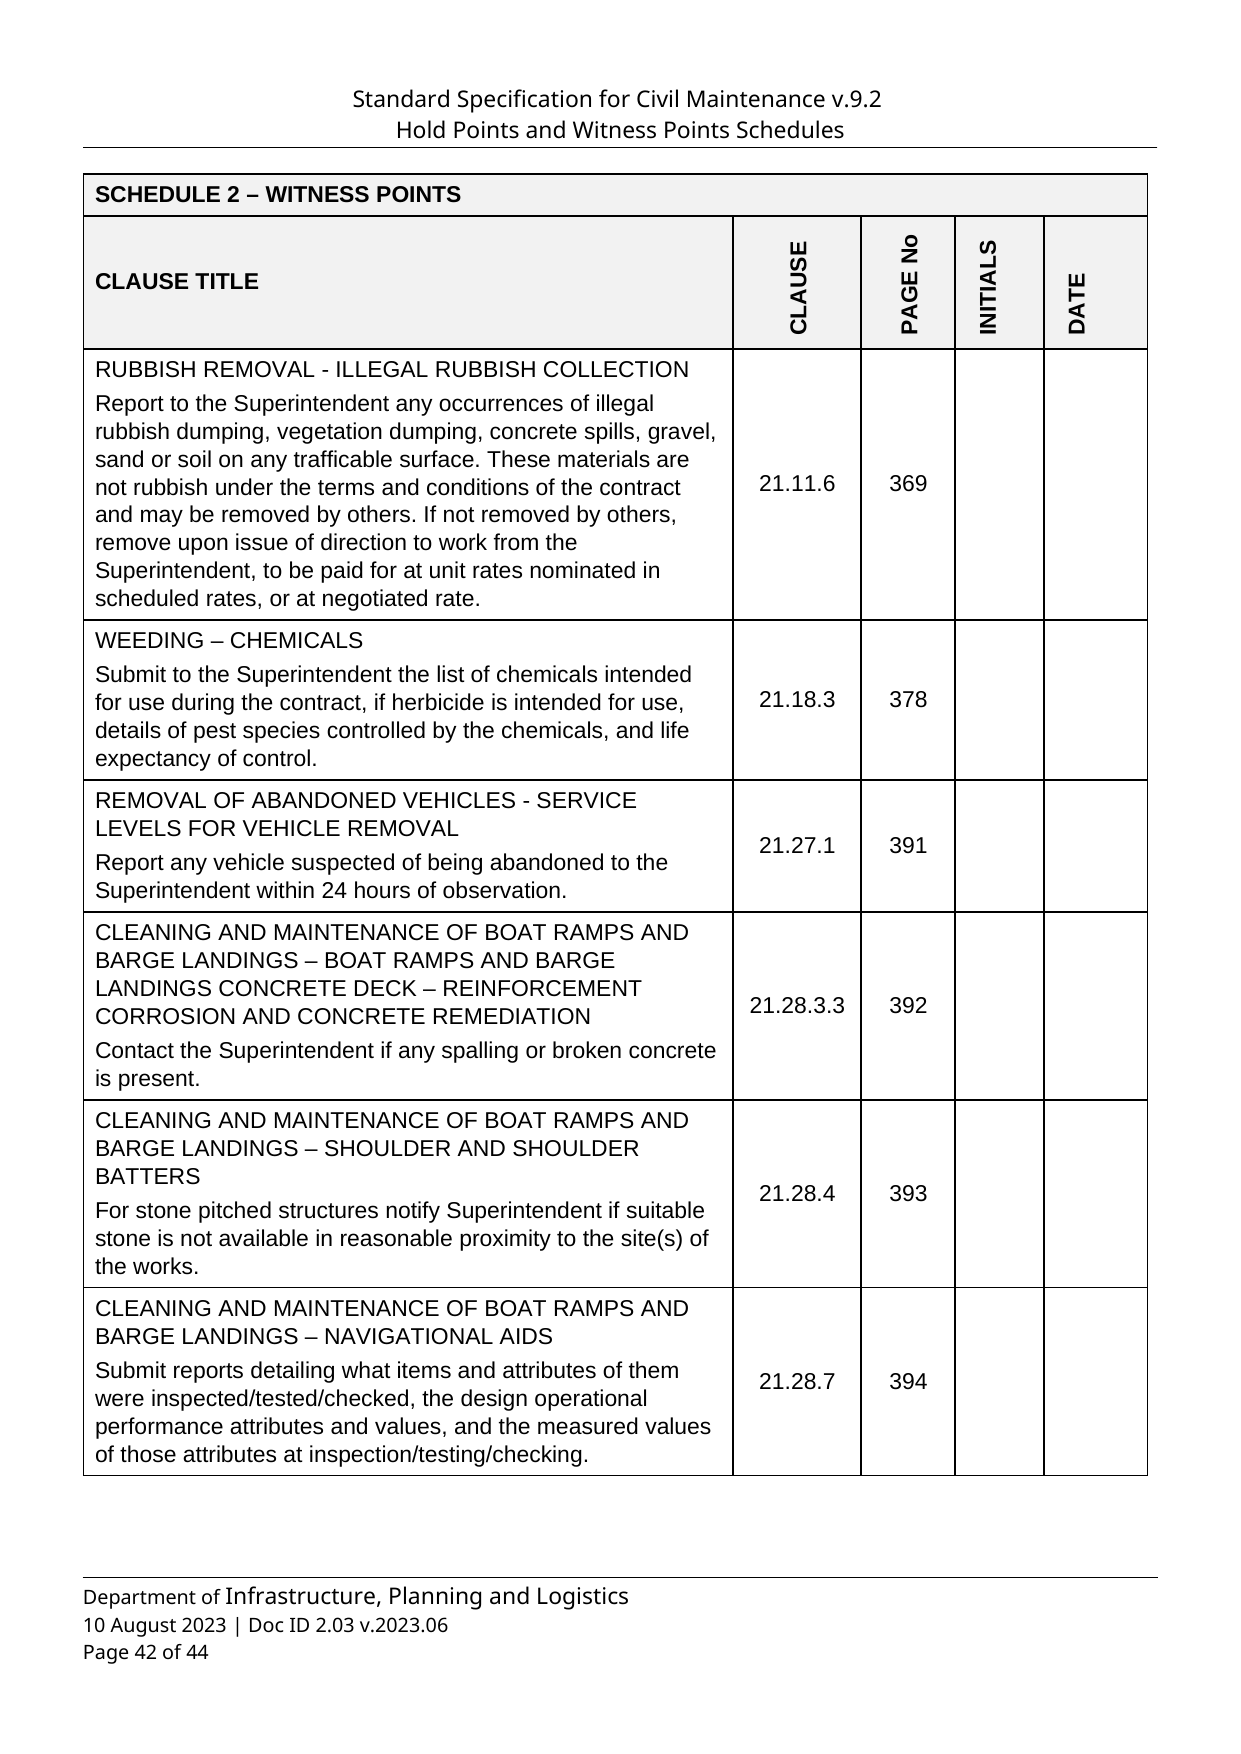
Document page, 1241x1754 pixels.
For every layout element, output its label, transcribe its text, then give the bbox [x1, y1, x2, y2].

table_cell WEEDING – CHEMICALS Submit to the Superintendent the list of chemicals intended for use during the contract, if herbicide is intended for use, details of pest species controlled by the chemicals, and life expectancy of control. [84, 621, 732, 779]
table_cell [1045, 1288, 1147, 1475]
table_cell [956, 621, 1043, 779]
table_cell CLEANING AND MAINTENANCE OF BOAT RAMPS AND BARGE LANDINGS – BOAT RAMPS AND BARGE LANDINGS CONCRETE DECK – REINFORCEMENT CORROSION AND CONCRETE REMEDIATION Contact the Superintendent if any spalling or broken concrete is present. [84, 913, 732, 1099]
table_cell [956, 781, 1043, 911]
table_cell INITIALS [956, 217, 1043, 348]
table_cell 21.28.7 [734, 1288, 860, 1475]
table_cell CLEANING AND MAINTENANCE OF BOAT RAMPS AND BARGE LANDINGS – SHOULDER AND SHOULDER BATTERS For stone pitched structures notify Superintendent if suitable stone is not available in reasonable proximity to the site(s) of the works. [84, 1101, 732, 1287]
table_cell 393 [862, 1101, 954, 1287]
table_cell 21.28.4 [734, 1101, 860, 1287]
table_header SCHEDULE 2 – WITNESS POINTS [84, 175, 1147, 215]
table_cell 21.18.3 [734, 621, 860, 779]
table_cell CLAUSE TITLE [84, 217, 732, 348]
table_cell [1045, 1101, 1147, 1287]
table_cell [956, 1101, 1043, 1287]
table_cell [956, 350, 1043, 619]
table_cell 21.27.1 [734, 781, 860, 911]
table_cell 21.11.6 [734, 350, 860, 619]
table_cell [1045, 350, 1147, 619]
table_cell [1045, 781, 1147, 911]
table_cell 391 [862, 781, 954, 911]
table_cell CLAUSE [734, 217, 860, 348]
table_cell 369 [862, 350, 954, 619]
table_cell [956, 1288, 1043, 1475]
table_cell CLEANING AND MAINTENANCE OF BOAT RAMPS AND BARGE LANDINGS – NAVIGATIONAL AIDS Submit reports detailing what items and attributes of them were inspected/tested/checked, the design operational performance attributes and values, and the measured values of those attributes at inspection/testing/checking. [84, 1288, 732, 1475]
table_cell 392 [862, 913, 954, 1099]
table_cell PAGE No [862, 217, 954, 348]
table_cell 21.28.3.3 [734, 913, 860, 1099]
table_cell REMOVAL OF ABANDONED VEHICLES - SERVICE LEVELS FOR VEHICLE REMOVAL Report any vehicle suspected of being abandoned to the Superintendent within 24 hours of observation. [84, 781, 732, 911]
table_cell [956, 913, 1043, 1099]
table_cell [1045, 913, 1147, 1099]
table_cell 394 [862, 1288, 954, 1475]
table_cell DATE [1045, 217, 1147, 348]
table_cell RUBBISH REMOVAL - ILLEGAL RUBBISH COLLECTION Report to the Superintendent any occurrences of illegal rubbish dumping, vegetation dumping, concrete spills, gravel, sand or soil on any trafficable surface. These materials are not rubbish under the terms and conditions of the contract and may be removed by others. If not removed by others, remove upon issue of direction to work from the Superintendent, to be paid for at unit rates nominated in scheduled rates, or at negotiated rate. [84, 350, 732, 619]
table_cell 378 [862, 621, 954, 779]
table_cell [1045, 621, 1147, 779]
